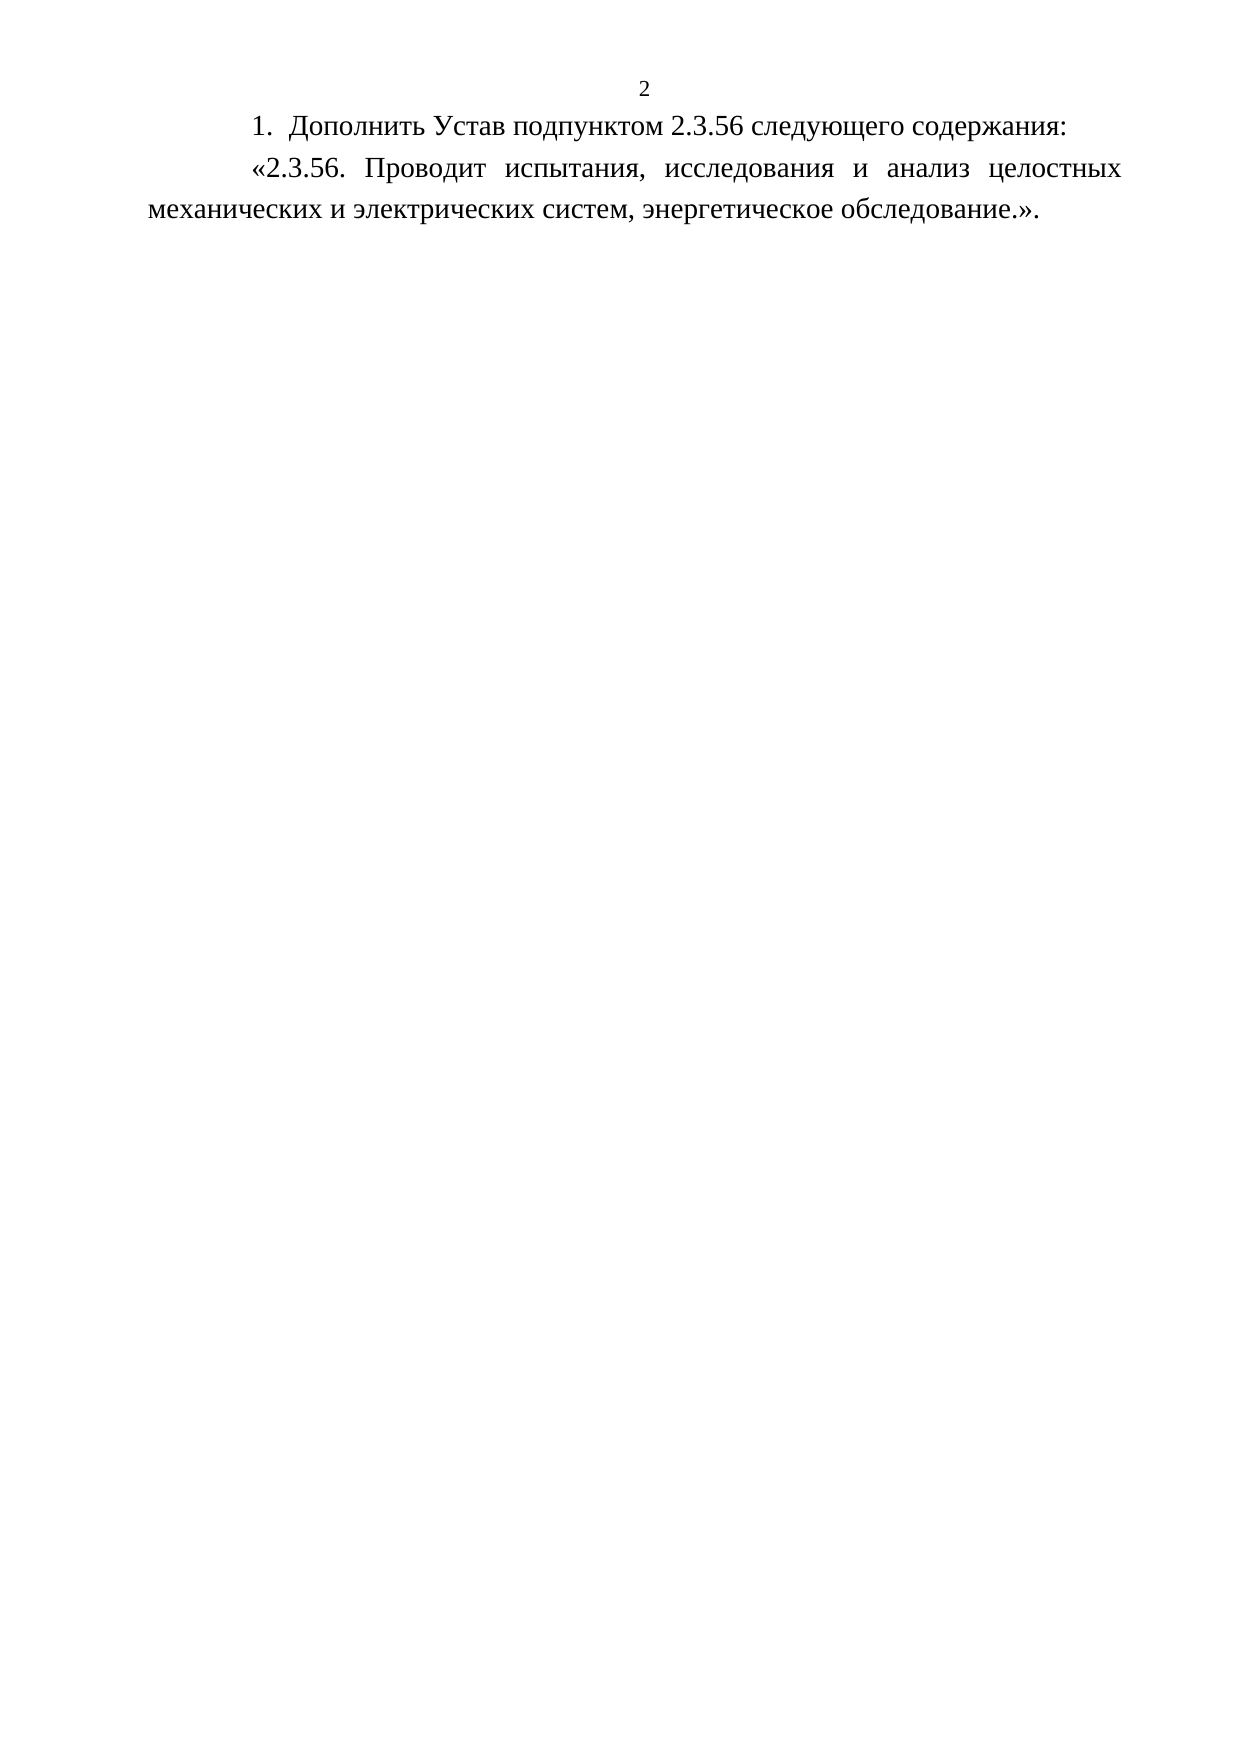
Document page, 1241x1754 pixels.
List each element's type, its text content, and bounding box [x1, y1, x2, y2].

list Дополнить Устав подпунктом 2.3.56 следующего содержания: [251, 108, 1196, 141]
text «2.3.56. Проводит испытания, исследования и анализ целостных механических и электрических систем, энергетическое обследование.». [148, 150, 1122, 225]
